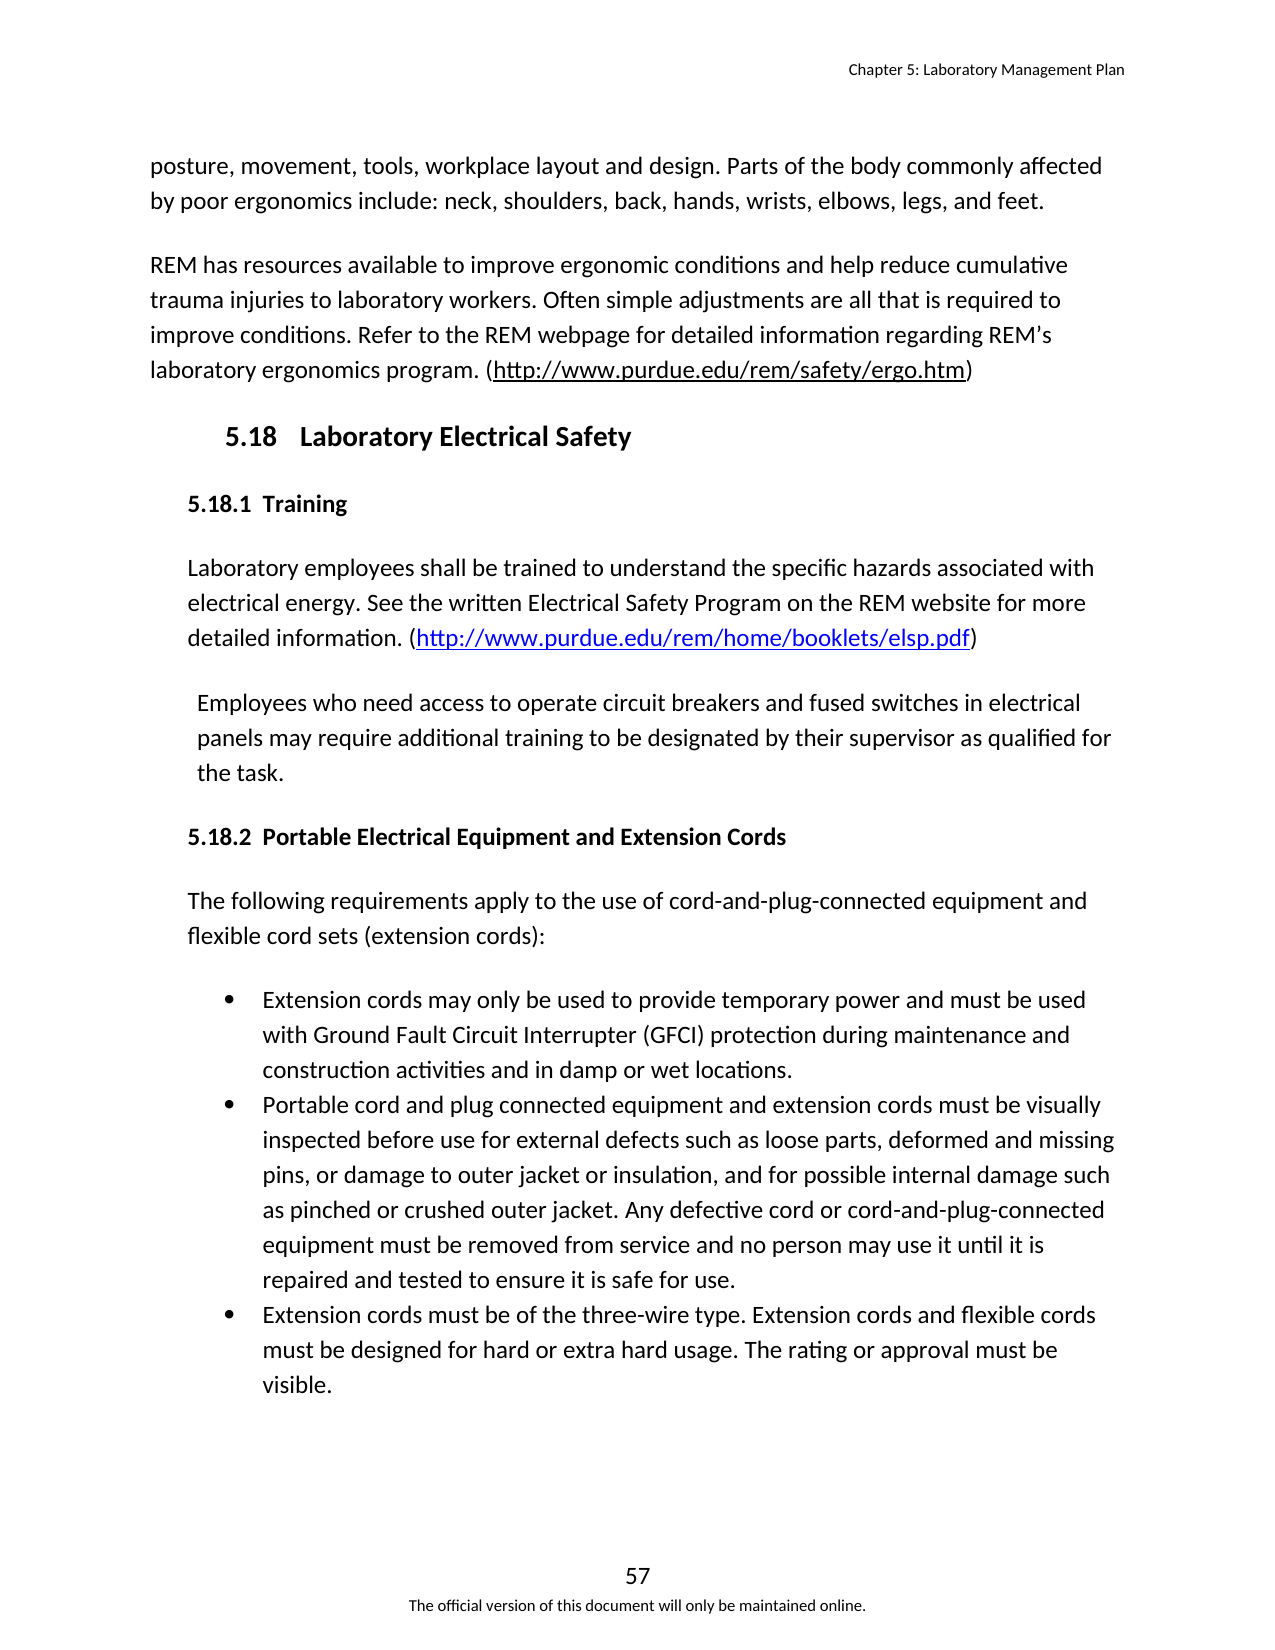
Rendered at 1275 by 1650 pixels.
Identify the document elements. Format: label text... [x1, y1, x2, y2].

subtitle Laboratory Electrical Safety [225, 418, 1125, 454]
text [150, 150, 1125, 216]
list Portable cord and plug connected equipment and extension cords must be visually inspected before use for external defects such as loose parts, deformed and missing pins, or damage to outer jacket or insulation, and for possible internal damage such as pinched or crushed outer jacket. Any defective cord or cord-and-plug-connected equipment must be removed from service and no person may use it until it is repaired and tested to ensure it is safe for use. [225, 1089, 1125, 1295]
text REM has resources available to improve ergonomic conditions and help reduce cumulative trauma injuries to laboratory workers. Often simple adjustments are all that is required to improve conditions. Refer to the REM webpage for detailed information regarding REM’s laboratory ergonomics program. (http://www.purdue.edu/rem/safety/ergo.htm) [150, 249, 1125, 385]
text Laboratory employees shall be trained to understand the specific hazards associated with electrical energy. See the written Electrical Safety Program on the REM website for more detailed information. (http://www.purdue.edu/rem/home/booklets/elsp.pdf) [187, 553, 1125, 653]
text Employees who need access to operate circuit breakers and fused switches in electrical panels may require additional training to be designated by their supervisor as qualified for the task. [197, 687, 1125, 787]
subtitle Portable Electrical Equipment and Extension Cords [187, 821, 1125, 851]
list Extension cords must be of the three-wire type. Extension cords and flexible cords must be designed for hard or extra hard usage. The rating or approval must be visible. [225, 1299, 1125, 1400]
list Extension cords may only be used to provide temporary power and must be used with Ground Fault Circuit Interrupter (GFCI) protection during maintenance and construction activities and in damp or wet locations. [225, 984, 1125, 1085]
text The following requirements apply to the use of cord-and-plug-connected equipment and flexible cord sets (extension cords): [187, 885, 1125, 951]
subtitle Training [187, 488, 1125, 519]
